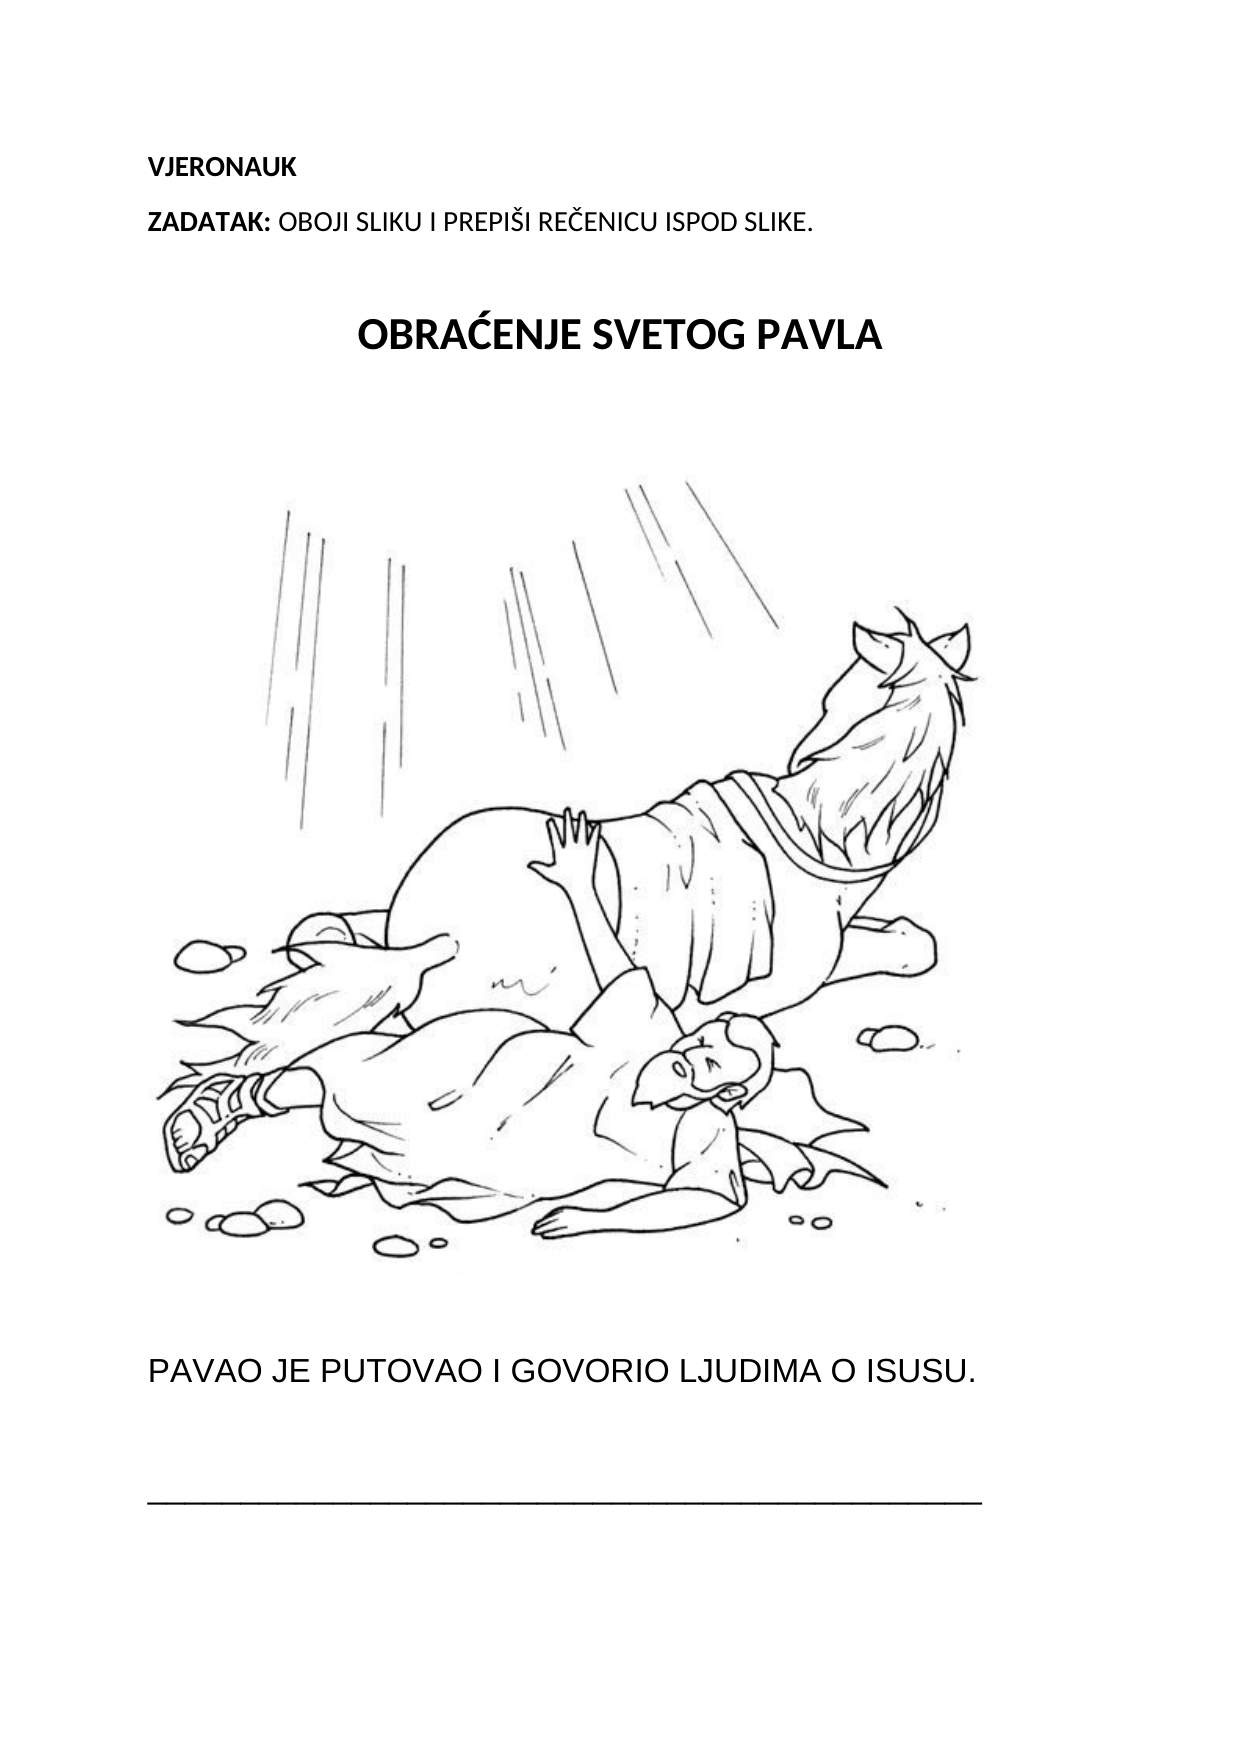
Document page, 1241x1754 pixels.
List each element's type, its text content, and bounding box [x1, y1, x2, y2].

text PAVAO JE PUTOVAO I GOVORIO LJUDIMA O ISUSU. [148, 1351, 1093, 1389]
picture [147, 475, 1000, 1274]
text OBRAĆENJE SVETOG PAVLA [148, 305, 1093, 361]
text _____________________________________________ [148, 1467, 1093, 1506]
text ZADATAK: OBOJI SLIKU I PREPIŠI REČENICU ISPOD SLIKE. [148, 203, 1093, 238]
text VJERONAUK [148, 148, 1093, 183]
